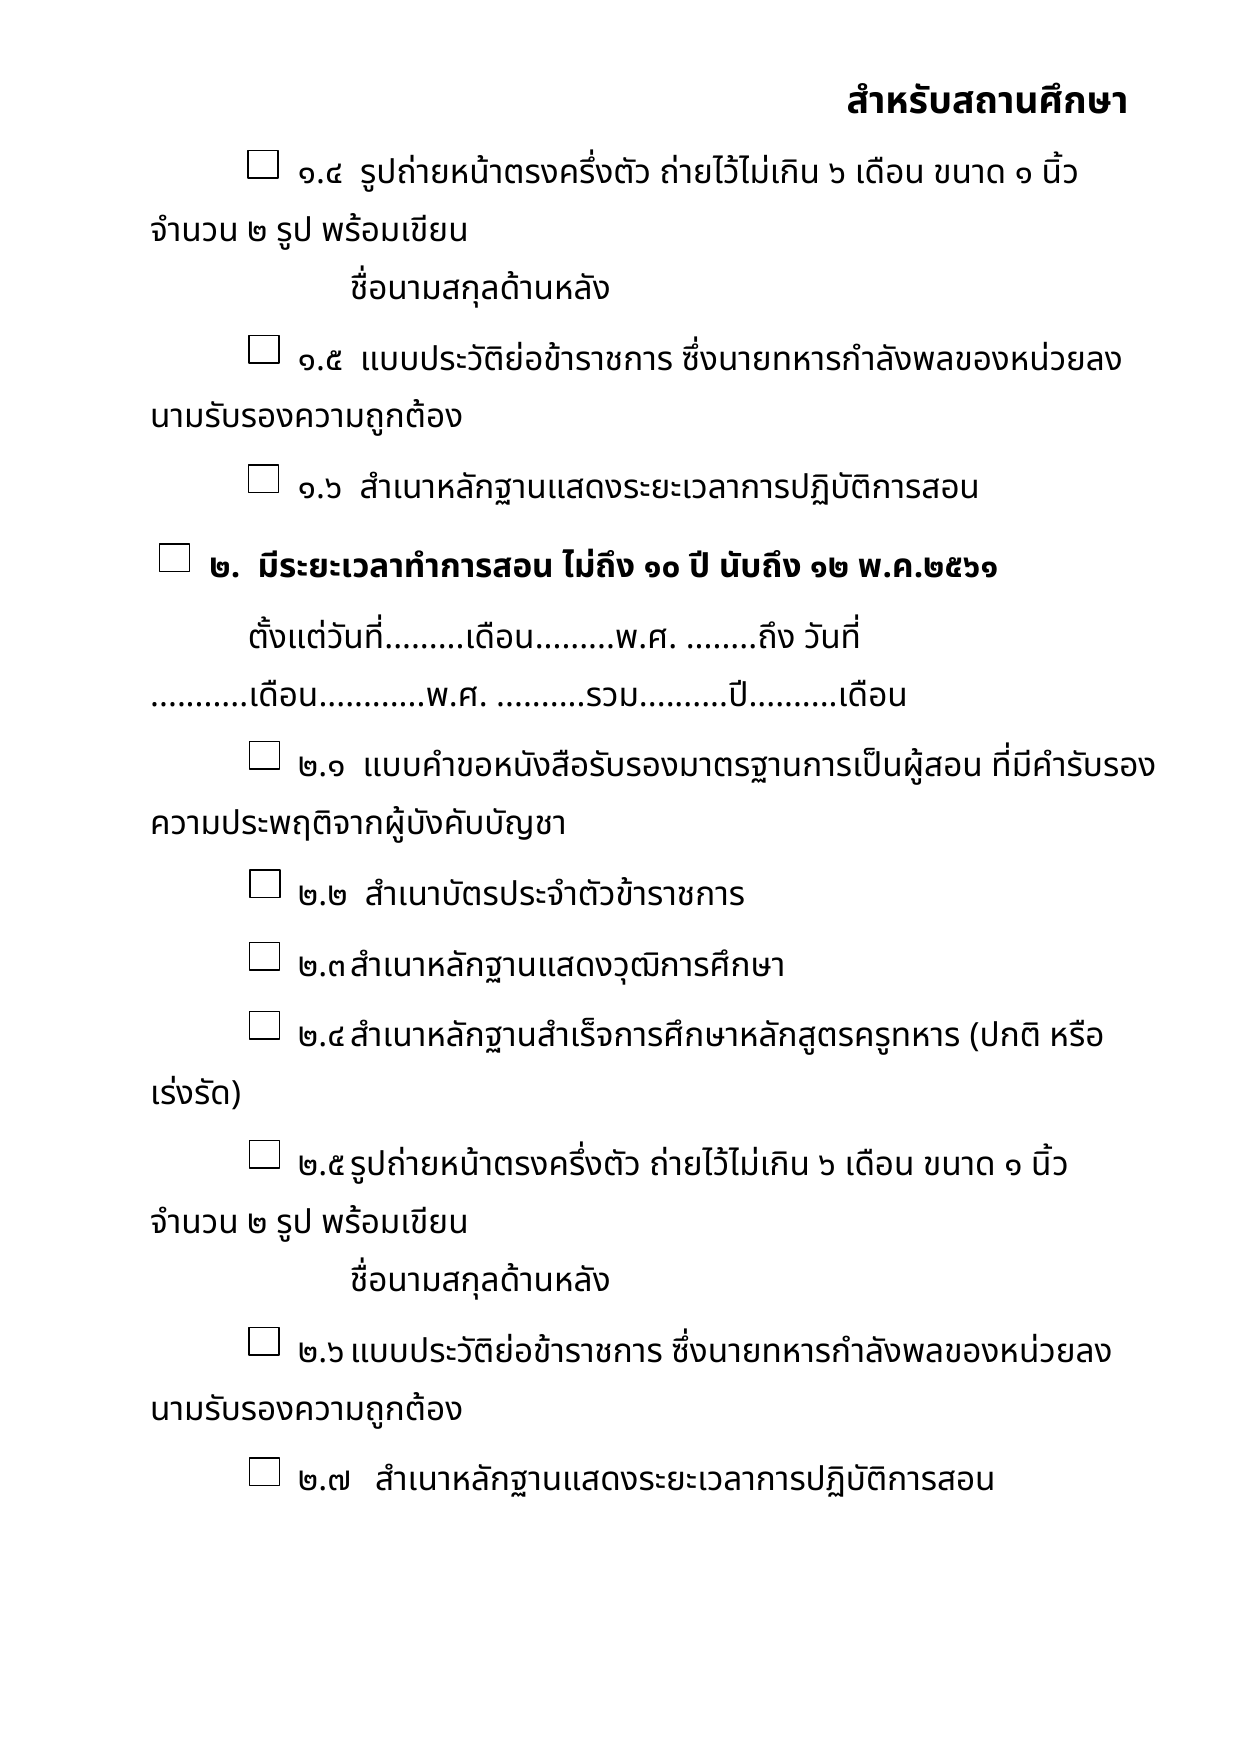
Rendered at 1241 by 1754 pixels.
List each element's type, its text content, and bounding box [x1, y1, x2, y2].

text ๒.๔ สำเนาหลักฐานสำเร็จการศึกษาหลักสูตรครูทหาร (ปกติ หรือ เร่งรัด) [150, 1011, 1128, 1120]
text ๑.๔ รูปถ่ายหน้าตรงครึ่งตัว ถ่ายไว้ไม่เกิน ๖ เดือน ขนาด ๑ นิ้ว จำนวน ๒ รูป พร้อมเขียน ชื่อนามสกุลด้านหลัง [150, 148, 1128, 314]
text ๒.๒ สำเนาบัตรประจำตัวข้าราชการ [150, 870, 1128, 920]
text ตั้งแต่วันที่.........เดือน.........พ.ศ. ........ถึง วันที่ ...........เดือน............พ.ศ. ..........รวม..........ปี..........เดือน [150, 612, 1128, 721]
text ๒.๖ แบบประวัติย่อข้าราชการ ซึ่งนายทหารกำลังพลของหน่วยลงนามรับรองความถูกต้อง [150, 1326, 1128, 1435]
text ๑.๕ แบบประวัติย่อข้าราชการ ซึ่งนายทหารกำลังพลของหน่วยลงนามรับรองความถูกต้อง [150, 334, 1128, 443]
text ๒.๑ แบบคำขอหนังสือรับรองมาตรฐานการเป็นผู้สอน ที่มีคำรับรองความประพฤติจากผู้บังคับบัญชา [150, 741, 1169, 850]
text ๑.๖ สำเนาหลักฐานแสดงระยะเวลาการปฏิบัติการสอน [150, 463, 1128, 513]
text ๒. มีระยะเวลาทำการสอน ไม่ถึง ๑๐ ปี นับถึง ๑๒ พ.ค.๒๕๖๑ [150, 542, 1128, 592]
text ๒.๗ สำเนาหลักฐานแสดงระยะเวลาการปฏิบัติการสอน [150, 1455, 1128, 1506]
text ๒.๕ รูปถ่ายหน้าตรงครึ่งตัว ถ่ายไว้ไม่เกิน ๖ เดือน ขนาด ๑ นิ้ว จำนวน ๒ รูป พร้อมเขียน ชื่อนามสกุลด้านหลัง [150, 1140, 1128, 1306]
text ๒.๓ สำเนาหลักฐานแสดงวุฒิการศึกษา [150, 940, 1128, 991]
